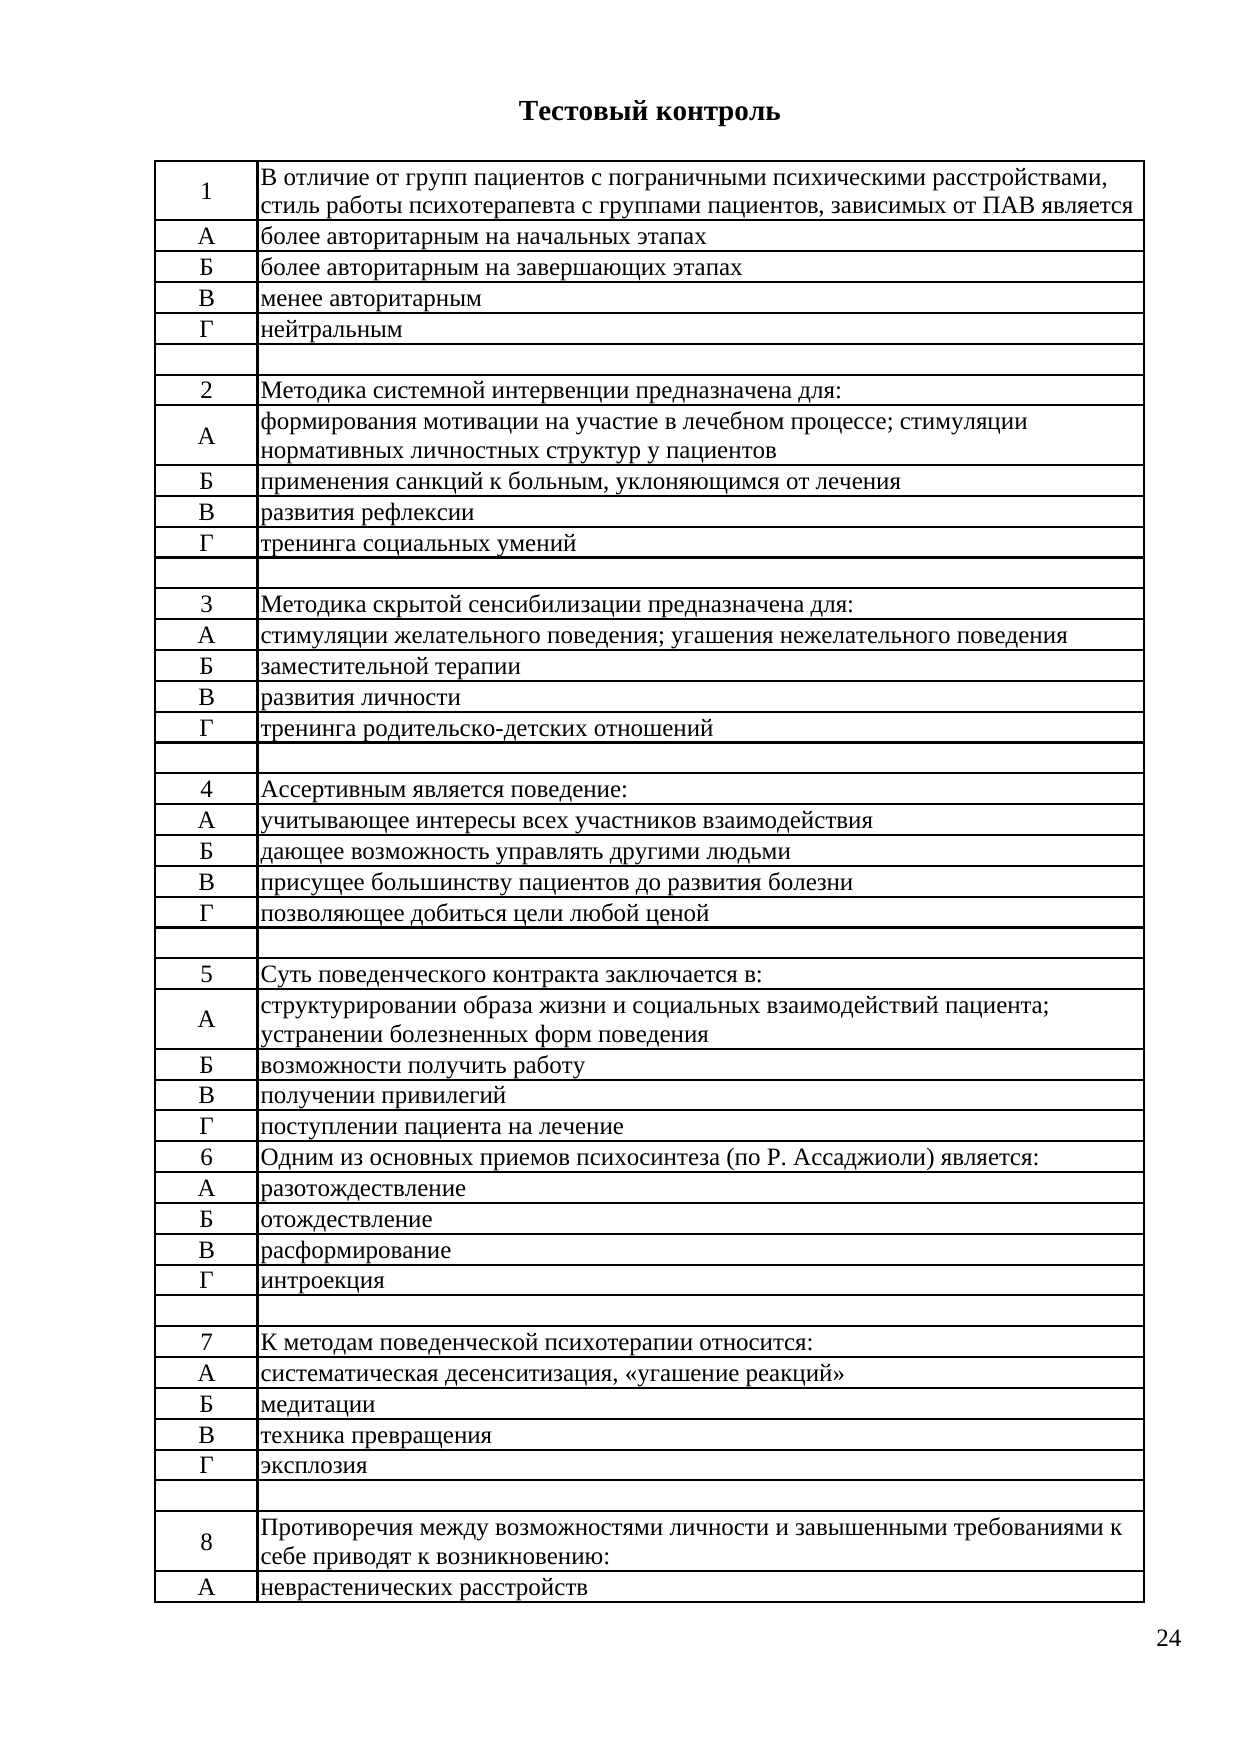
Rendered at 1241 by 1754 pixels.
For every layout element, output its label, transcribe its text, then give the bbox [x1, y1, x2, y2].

table_cell А [156, 221, 256, 250]
table_cell Б [156, 1204, 256, 1233]
table_cell структурировании образа жизни и социальных взаимодействий пациента; устранении болезненных форм поведения [259, 990, 1143, 1048]
table_cell А [156, 1358, 256, 1387]
table_header 1 [156, 162, 256, 219]
table_cell В [156, 867, 256, 896]
table_cell более авторитарным на начальных этапах [259, 221, 1143, 250]
table_cell позволяющее добиться цели любой ценой [259, 898, 1143, 926]
table_cell систематическая десенситизация, «угашение реакций» [259, 1358, 1143, 1387]
table_cell 8 [156, 1512, 256, 1570]
table_cell разотождествление [259, 1173, 1143, 1202]
table_cell расформирование [259, 1235, 1143, 1263]
table_cell нейтральным [259, 314, 1143, 343]
table_cell [156, 1296, 256, 1325]
table_cell [259, 1296, 1143, 1325]
table_cell А [156, 1572, 256, 1601]
table_cell Б [156, 466, 256, 495]
table_cell В [156, 1420, 256, 1448]
table_cell Б [156, 836, 256, 865]
table_cell присущее большинству пациентов до развития болезни [259, 867, 1143, 896]
table_cell В [156, 283, 256, 312]
table_cell [259, 1481, 1143, 1510]
table_cell Б [156, 1389, 256, 1418]
table_cell отождествление [259, 1204, 1143, 1233]
table_cell А [156, 805, 256, 834]
table_cell поступлении пациента на лечение [259, 1111, 1143, 1140]
table_cell получении привилегий [259, 1081, 1143, 1109]
table_cell 6 [156, 1142, 256, 1171]
table_header В отличие от групп пациентов с пограничными психическими расстройствами, стиль работы психотерапевта с группами пациентов, зависимых от ПАВ является [259, 162, 1143, 219]
table_cell К методам поведенческой психотерапии относится: [259, 1327, 1143, 1356]
table_cell Г [156, 713, 256, 741]
table_cell Б [156, 252, 256, 281]
table_cell Б [156, 651, 256, 680]
table_cell Г [156, 1266, 256, 1294]
table_cell развития рефлексии [259, 497, 1143, 526]
table_cell Суть поведенческого контракта заключается в: [259, 959, 1143, 988]
table_cell 7 [156, 1327, 256, 1356]
table_cell тренинга социальных умений [259, 528, 1143, 556]
table_cell дающее возможность управлять другими людьми [259, 836, 1143, 865]
table_cell [156, 1481, 256, 1510]
table_cell [156, 929, 256, 957]
table_cell более авторитарным на завершающих этапах [259, 252, 1143, 281]
table_cell учитывающее интересы всех участников взаимодействия [259, 805, 1143, 834]
table_cell Противоречия между возможностями личности и завышенными требованиями к себе приводят к возникновению: [259, 1512, 1143, 1570]
table_cell А [156, 620, 256, 649]
table_cell В [156, 1081, 256, 1109]
table_cell [259, 744, 1143, 772]
table_cell Г [156, 314, 256, 343]
table_cell А [156, 406, 256, 464]
table_cell техника превращения [259, 1420, 1143, 1448]
table_cell заместительной терапии [259, 651, 1143, 680]
table_cell эксплозия [259, 1451, 1143, 1479]
text Тестовый контроль [118, 93, 1181, 126]
table_cell А [156, 1173, 256, 1202]
table_cell [156, 744, 256, 772]
table_cell Г [156, 528, 256, 556]
table_cell применения санкций к больным, уклоняющимся от лечения [259, 466, 1143, 495]
table_cell [259, 345, 1143, 373]
table_cell [259, 559, 1143, 587]
table_cell [259, 929, 1143, 957]
table_cell [156, 345, 256, 373]
table_cell стимуляции желательного поведения; угашения нежелательного поведения [259, 620, 1143, 649]
table_cell В [156, 1235, 256, 1263]
table_cell тренинга родительско-детских отношений [259, 713, 1143, 741]
table_cell 5 [156, 959, 256, 988]
table_cell интроекция [259, 1266, 1143, 1294]
table_cell В [156, 497, 256, 526]
table_cell [156, 559, 256, 587]
table_cell развития личности [259, 682, 1143, 711]
table_cell Методика системной интервенции предназначена для: [259, 376, 1143, 404]
table_cell 3 [156, 589, 256, 618]
table_cell А [156, 990, 256, 1048]
table_cell неврастенических расстройств [259, 1572, 1143, 1601]
table_cell Г [156, 1111, 256, 1140]
table_cell медитации [259, 1389, 1143, 1418]
table_cell В [156, 682, 256, 711]
table_cell Г [156, 898, 256, 926]
table_cell Одним из основных приемов психосинтеза (по Р. Ассаджиоли) является: [259, 1142, 1143, 1171]
table_cell Г [156, 1451, 256, 1479]
table_cell Методика скрытой сенсибилизации предназначена для: [259, 589, 1143, 618]
table_cell Ассертивным является поведение: [259, 774, 1143, 803]
table_cell 4 [156, 774, 256, 803]
table_cell возможности получить работу [259, 1050, 1143, 1078]
table_cell 2 [156, 376, 256, 404]
table_cell формирования мотивации на участие в лечебном процессе; стимуляции нормативных личностных структур у пациентов [259, 406, 1143, 464]
table_cell менее авторитарным [259, 283, 1143, 312]
table_cell Б [156, 1050, 256, 1078]
